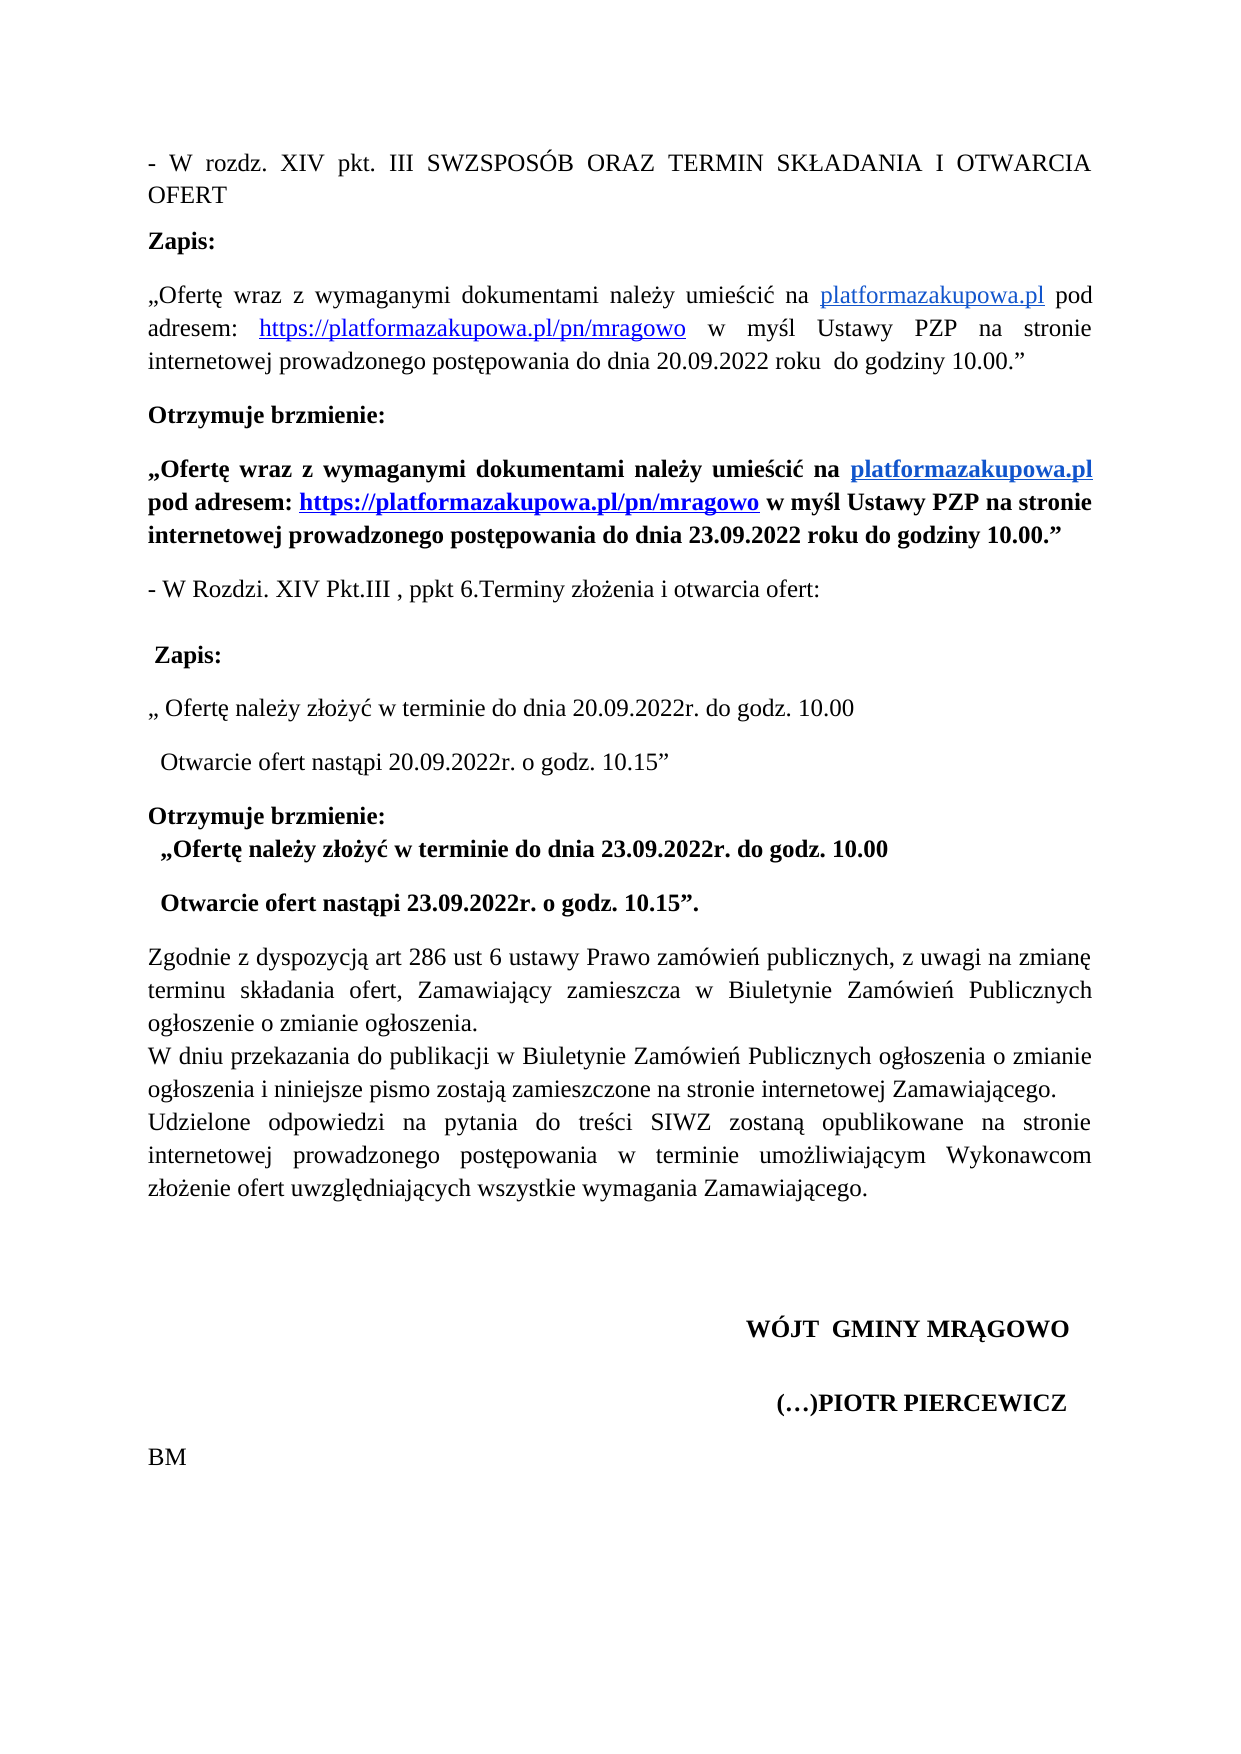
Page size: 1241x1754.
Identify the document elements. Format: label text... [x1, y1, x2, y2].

text - W Rozdzi. XIV Pkt.III , ppkt 6.Terminy złożenia i otwarcia ofert: [148, 574, 1093, 602]
text BM [148, 1442, 1093, 1471]
text (…)PIOTR PIERCEWICZ [148, 1388, 1093, 1417]
text Zapis: [148, 226, 1093, 255]
text Otwarcie ofert nastąpi 23.09.2022r. o godz. 10.15”. [148, 888, 1093, 917]
text Otrzymuje brzmienie: [148, 801, 1093, 830]
text Otwarcie ofert nastąpi 20.09.2022r. o godz. 10.15” [148, 747, 1093, 776]
text „Ofertę wraz z wymaganymi dokumentami należy umieścić na platformazakupowa.pl pod adresem: https://platformazakupowa.pl/pn/mragowo w myśl Ustawy PZP na stronie internetowej prowadzonego postępowania do dnia 23.09.2022 roku do godziny 10.00.” [148, 454, 1093, 548]
text „Ofertę należy złożyć w terminie do dnia 23.09.2022r. do godz. 10.00 [148, 834, 1093, 863]
text Zapis: [148, 640, 1093, 668]
text W dniu przekazania do publikacji w Biuletynie Zamówień Publicznych ogłoszenia o zmianie ogłoszenia i niniejsze pismo zostają zamieszczone na stronie internetowej Zamawiającego. [148, 1041, 1093, 1103]
text „ Ofertę należy złożyć w terminie do dnia 20.09.2022r. do godz. 10.00 [148, 693, 1093, 722]
text - W rozdz. XIV pkt. III SWZSPOSÓB ORAZ TERMIN SKŁADANIA I OTWARCIA OFERT [148, 148, 1093, 209]
text „Ofertę wraz z wymaganymi dokumentami należy umieścić na platformazakupowa.pl pod adresem: https://platformazakupowa.pl/pn/mragowo w myśl Ustawy PZP na stronie internetowej prowadzonego postępowania do dnia 20.09.2022 roku do godziny 10.00.” [148, 280, 1093, 375]
text Otrzymuje brzmienie: [148, 400, 1093, 429]
text Zgodnie z dyspozycją art 286 ust 6 ustawy Prawo zamówień publicznych, z uwagi na zmianę terminu składania ofert, Zamawiający zamieszcza w Biuletynie Zamówień Publicznych ogłoszenie o zmianie ogłoszenia. [148, 942, 1093, 1037]
text Udzielone odpowiedzi na pytania do treści SIWZ zostaną opublikowane na stronie internetowej prowadzonego postępowania w terminie umożliwiającym Wykonawcom złożenie ofert uwzględniających wszystkie wymagania Zamawiającego. [148, 1107, 1093, 1202]
text WÓJT GMINY MRĄGOWO [746, 1314, 1093, 1343]
